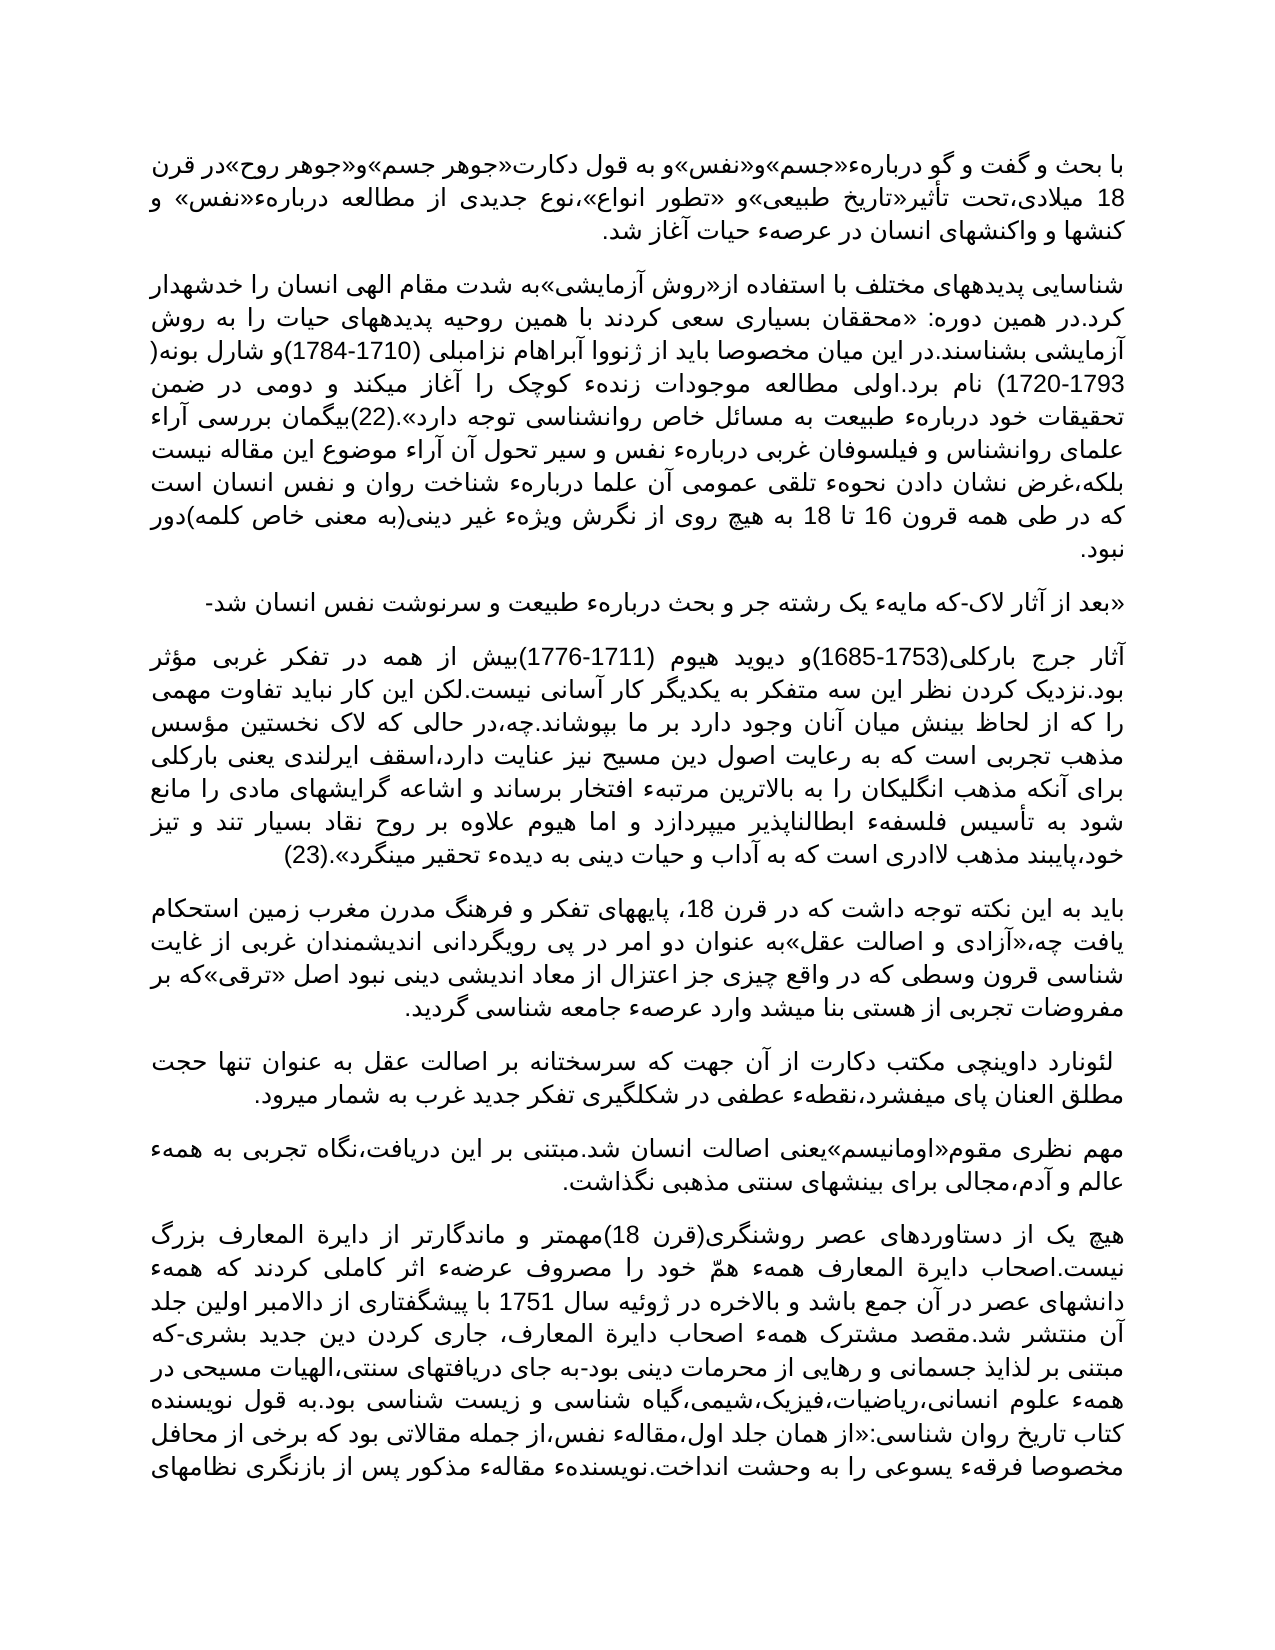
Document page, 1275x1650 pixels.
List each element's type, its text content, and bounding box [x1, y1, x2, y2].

text مهم نظری مقوم«اومانیسم»یعنی اصالت انسان‏ شد.مبتنی بر این دریافت،نگاه تجربی به همهء عالم و آدم،مجالی برای بینشهای سنتی مذهبی‏ نگذاشت. [150, 1133, 1125, 1195]
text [150, 1220, 1125, 1480]
text لئونارد داوینچی‏ مکتب دکارت از آن جهت که‏ سرسختانه بر اصالت عقل به‏ عنوان تنها حجت مطلق العنان پای‏ می‏فشرد،نقطهء عطفی در شکل‏گیری تفکر جدید غرب به‏ شمار می‏رود. [150, 1047, 1125, 1108]
text آثار جرج بارکلی(1753-1685)و دیوید هیوم‏ (1776-1711)بیش از همه در تفکر غربی مؤثر بود.نزدیک کردن نظر این سه متفکر به یکدیگر کار آسانی نیست.لکن این کار نباید تفاوت مهمی را که از لحاظ بینش میان آنان وجود دارد بر ما بپوشاند.چه،در حالی که لاک نخستین مؤسس‏ مذهب تجربی است که به رعایت اصول دین مسیح‏ نیز عنایت دارد،اسقف ایرلندی یعنی بارکلی برای‏ آنکه مذهب انگلیکان را به بالاترین مرتبهء افتخار برساند و اشاعه گرایشهای مادی را مانع شود به‏ تأسیس فلسفهء ابطال‏ناپذیر می‏پردازد و اما هیوم‏ علاوه بر روح نقاد بسیار تند و تیز خود،پایبند مذهب لاادری است که به آداب و حیات دینی به‏ دیدهء تحقیر می‏نگرد».(23) [150, 642, 1125, 869]
text «بعد از آثار لاک-که مایهء یک رشته جر و بحث‏ دربارهء طبیعت و سرنوشت نفس انسان شد- [150, 588, 1125, 617]
text با بحث و گفت و گو دربارهء«جسم»و«نفس»و به قول دکارت«جوهر جسم»و«جوهر روح»در قرن 18 میلادی،تحت تأثیر«تاریخ طبیعی»و «تطور انواع»،نوع جدیدی از مطالعه دربارهء«نفس» و کنشها و واکنشهای انسان در عرصهء حیات آغاز شد. [150, 150, 1125, 245]
text شناسایی پدیده‏های مختلف با استفاده از«روش‏ آزمایشی»به شدت مقام الهی انسان را خدشه‏دار کرد.در همین دوره: «محققان بسیاری سعی کردند با همین روحیه‏ پدیده‏های حیات را به روش آزمایشی بشناسند.در این میان مخصوصا باید از ژنووا آبراهام نزامبلی‏ (1784-1710)و شارل بونه(1793-1720) نام برد.اولی مطالعه موجودات زندهء کوچک را آغاز می‏کند و دومی در ضمن تحقیقات خود دربارهء طبیعت به مسائل خاص روان‏شناسی توجه‏ دارد».(22)بی‏گمان بررسی آراء علمای روان‏شناس و فیلسوفان غربی دربارهء نفس و سیر تحول آن آراء موضوع این مقاله نیست بلکه،غرض نشان دادن‏ نحوهء تلقی عمومی آن علما دربارهء شناخت روان و نفس انسان است که در طی همه قرون 16 تا 18 به‏ هیچ روی از نگرش ویژهء غیر دینی(به معنی خاص‏ کلمه)دور نبود. [150, 270, 1125, 563]
text باید به این نکته توجه داشت که در قرن 18، پایه‏های تفکر و فرهنگ مدرن مغرب زمین استحکام‏ یافت چه،«آزادی و اصالت عقل»به عنوان دو امر در پی رویگردانی‏ اندیشمندان غربی از غایت شناسی قرون وسطی که‏ در واقع چیزی جز اعتزال از معاد اندیشی دینی نبود اصل‏ «ترقی»که بر مفروضات تجربی‏ از هستی بنا می‏شد وارد عرصهء جامعه شناسی گردید. [150, 894, 1125, 1022]
